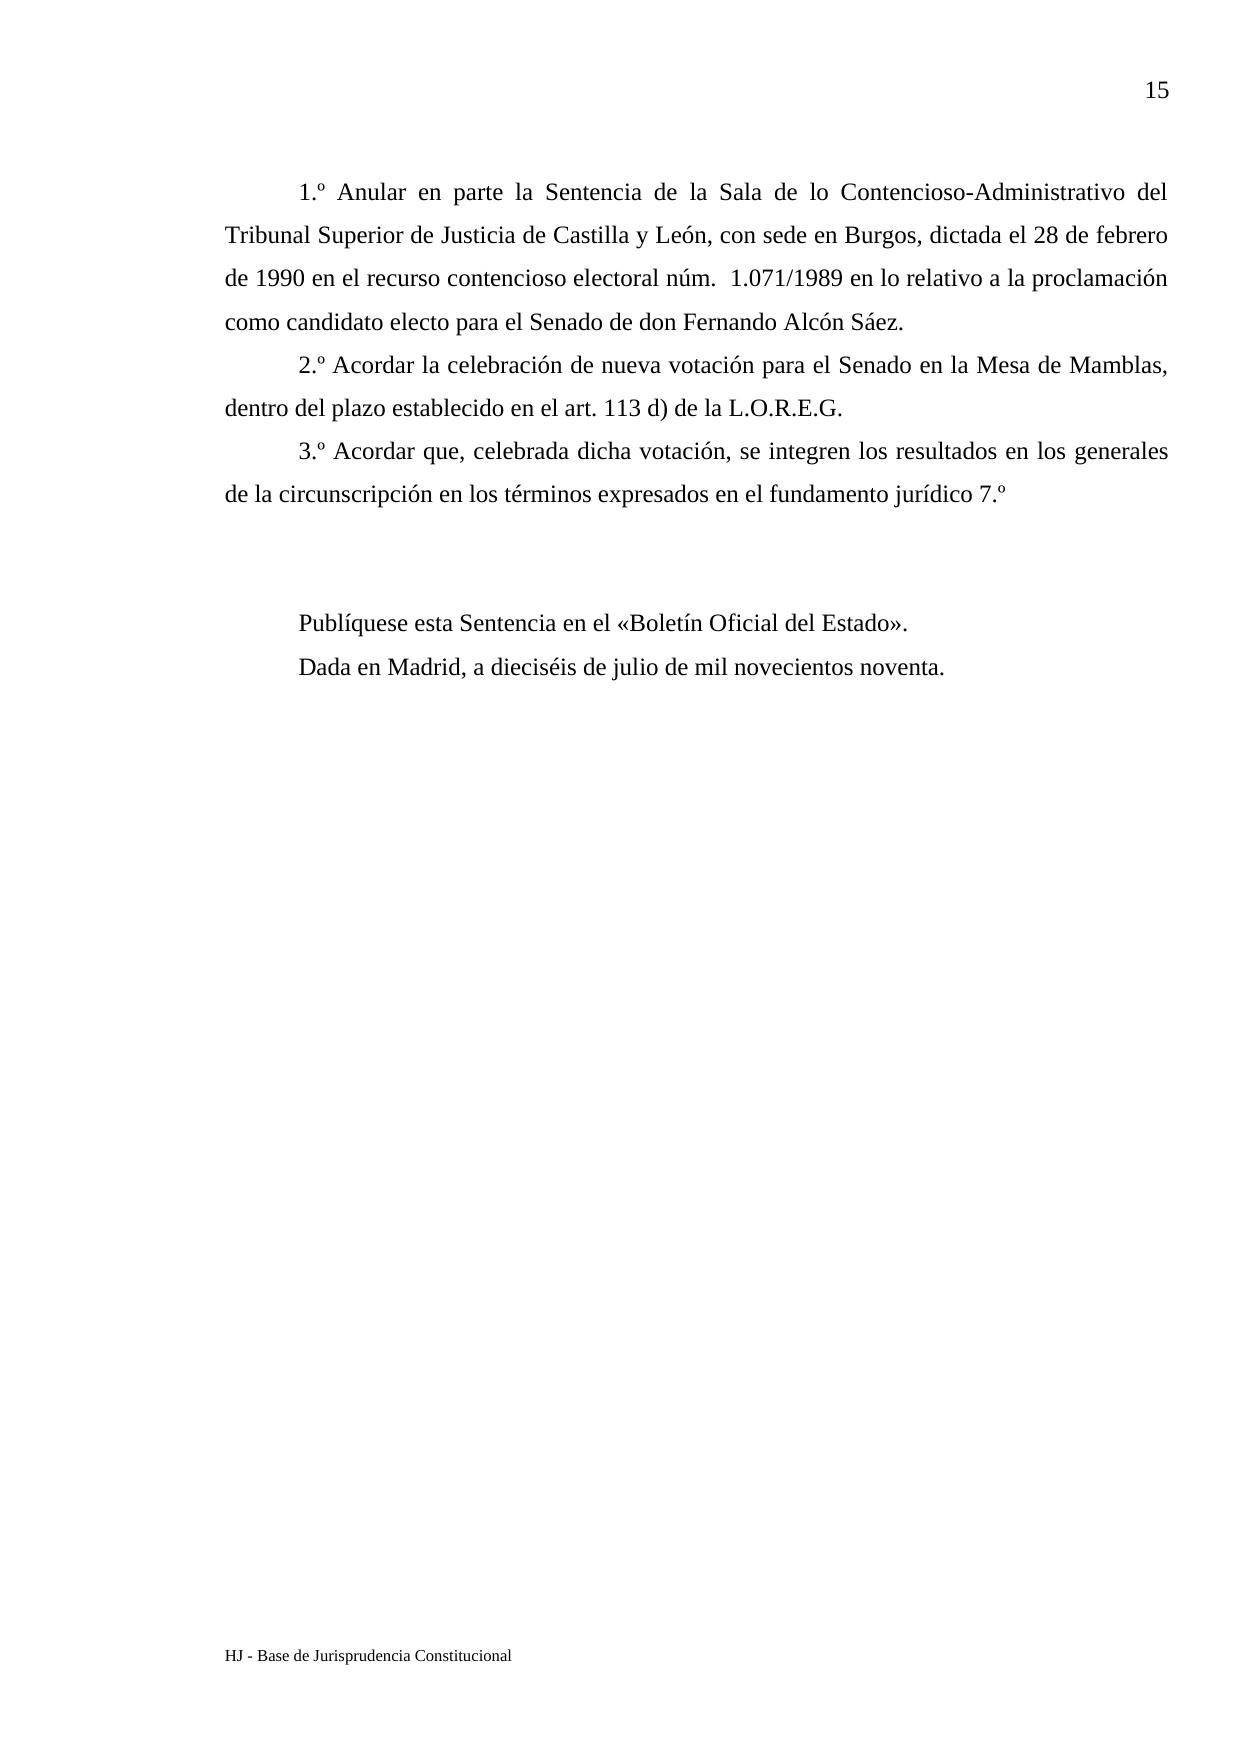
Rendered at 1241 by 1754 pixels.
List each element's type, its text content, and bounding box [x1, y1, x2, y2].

text Dada en Madrid, a dieciséis de julio de mil novecientos noventa. [224, 652, 1169, 680]
text 1.º Anular en parte la Sentencia de la Sala de lo Contencioso-Administrativo del Tribunal Superior de Justicia de Castilla y León, con sede en Burgos, dictada el 28 de febrero de 1990 en el recurso contencioso electoral núm. 1.071/1989 en lo relativo a la proclamación como candidato electo para el Senado de don Fernando Alcón Sáez. [224, 177, 1169, 335]
text 2.º Acordar la celebración de nueva votación para el Senado en la Mesa de Mamblas, dentro del plazo establecido en el art. 113 d) de la L.O.R.E.G. [224, 350, 1169, 422]
text 3.º Acordar que, celebrada dicha votación, se integren los resultados en los generales de la circunscripción en los términos expresados en el fundamento jurídico 7.º [224, 436, 1169, 508]
text Publíquese esta Sentencia en el «Boletín Oficial del Estado». [224, 608, 1169, 637]
